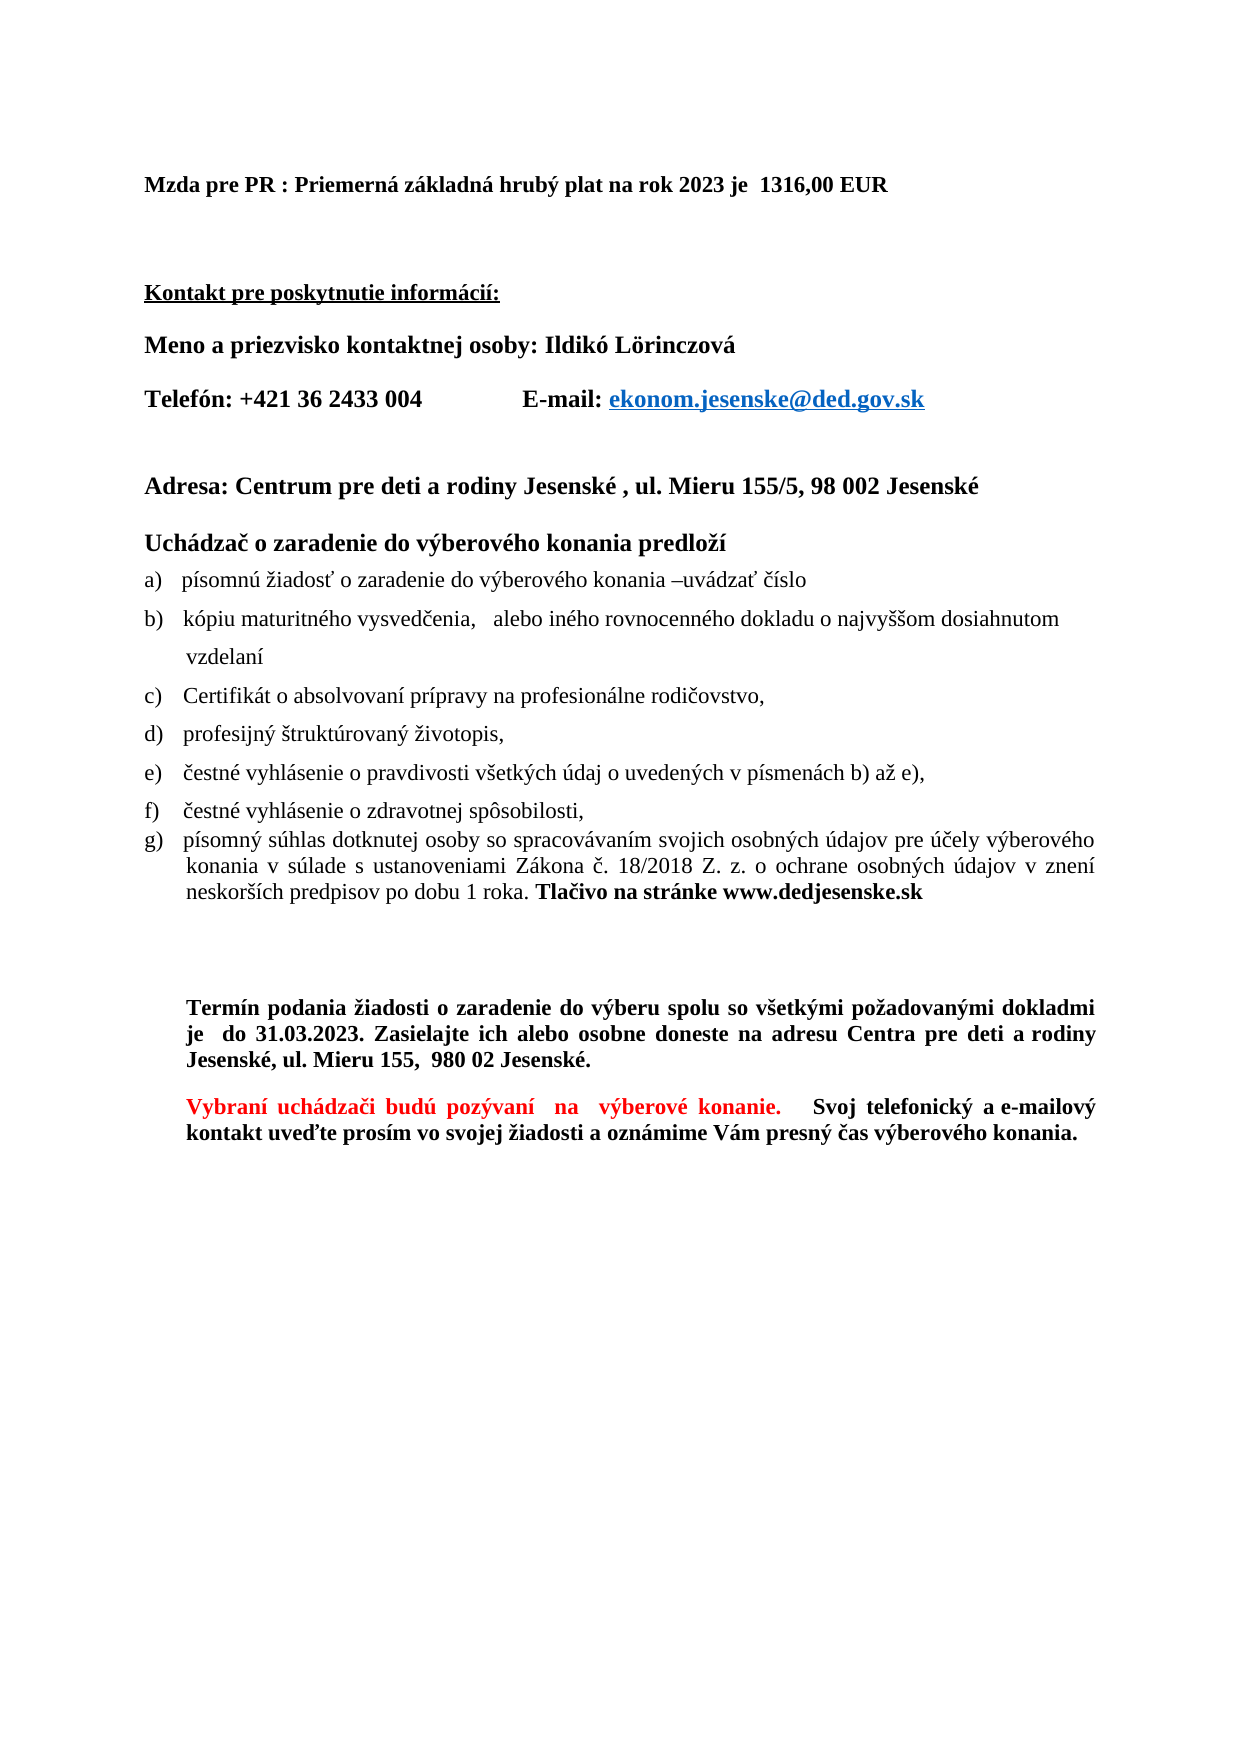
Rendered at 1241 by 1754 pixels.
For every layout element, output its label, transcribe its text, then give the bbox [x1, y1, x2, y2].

text Adresa: Centrum pre deti a rodiny Jesenské , ul. Mieru 155/5, 98 002 Jesenské [144, 471, 1096, 500]
text Termín podania žiadosti o zaradenie do výberu spolu so všetkými požadovanými dokladmi je do 31.03.2023. Zasielajte ich alebo osobne doneste na adresu Centra pre deti a rodiny Jesenské, ul. Mieru 155, 980 02 Jesenské. [186, 994, 1096, 1073]
list kópiu maturitného vysvedčenia, alebo iného rovnocenného dokladu o najvyššom dosiahnutom vzdelaní [144, 595, 1096, 672]
list písomnú žiadosť o zaradenie do výberového konania –uvádzať číslo [144, 557, 1096, 595]
text Telefón: +421 36 2433 004 E-mail: ekonom.jesenske@ded.gov.sk [144, 364, 1096, 418]
list čestné vyhlásenie o pravdivosti všetkých údaj o uvedených v písmenách b) až e), [144, 749, 1096, 788]
list čestné vyhlásenie o zdravotnej spôsobilosti, [144, 788, 1096, 827]
list Certifikát o absolvovaní prípravy na profesionálne rodičovstvo, [144, 672, 1096, 711]
text Vybraní uchádzači budú pozývaní na výberové konanie. Svoj telefonický a e-mailový kontakt uveďte prosím vo svojej žiadosti a oznámime Vám presný čas výberového konania. [186, 1093, 1096, 1146]
text Meno a priezvisko kontaktnej osoby: Ildikó Lörinczová [144, 311, 1096, 364]
list písomný súhlas dotknutej osoby so spracovávaním svojich osobných údajov pre účely výberového konania v súlade s ustanoveniami Zákona č. 18/2018 Z. z. o ochrane osobných údajov v znení neskorších predpisov po dobu 1 roka. Tlačivo na stránke www.dedjesenske.sk [144, 827, 1096, 905]
text Kontakt pre poskytnutie informácií: [144, 257, 1096, 311]
text Mzda pre PR : Priemerná základná hrubý plat na rok 2023 je 1316,00 EUR [144, 150, 1096, 203]
list profesijný štruktúrovaný životopis, [144, 711, 1096, 749]
text Uchádzač o zaradenie do výberového konania predloží [144, 528, 1096, 557]
